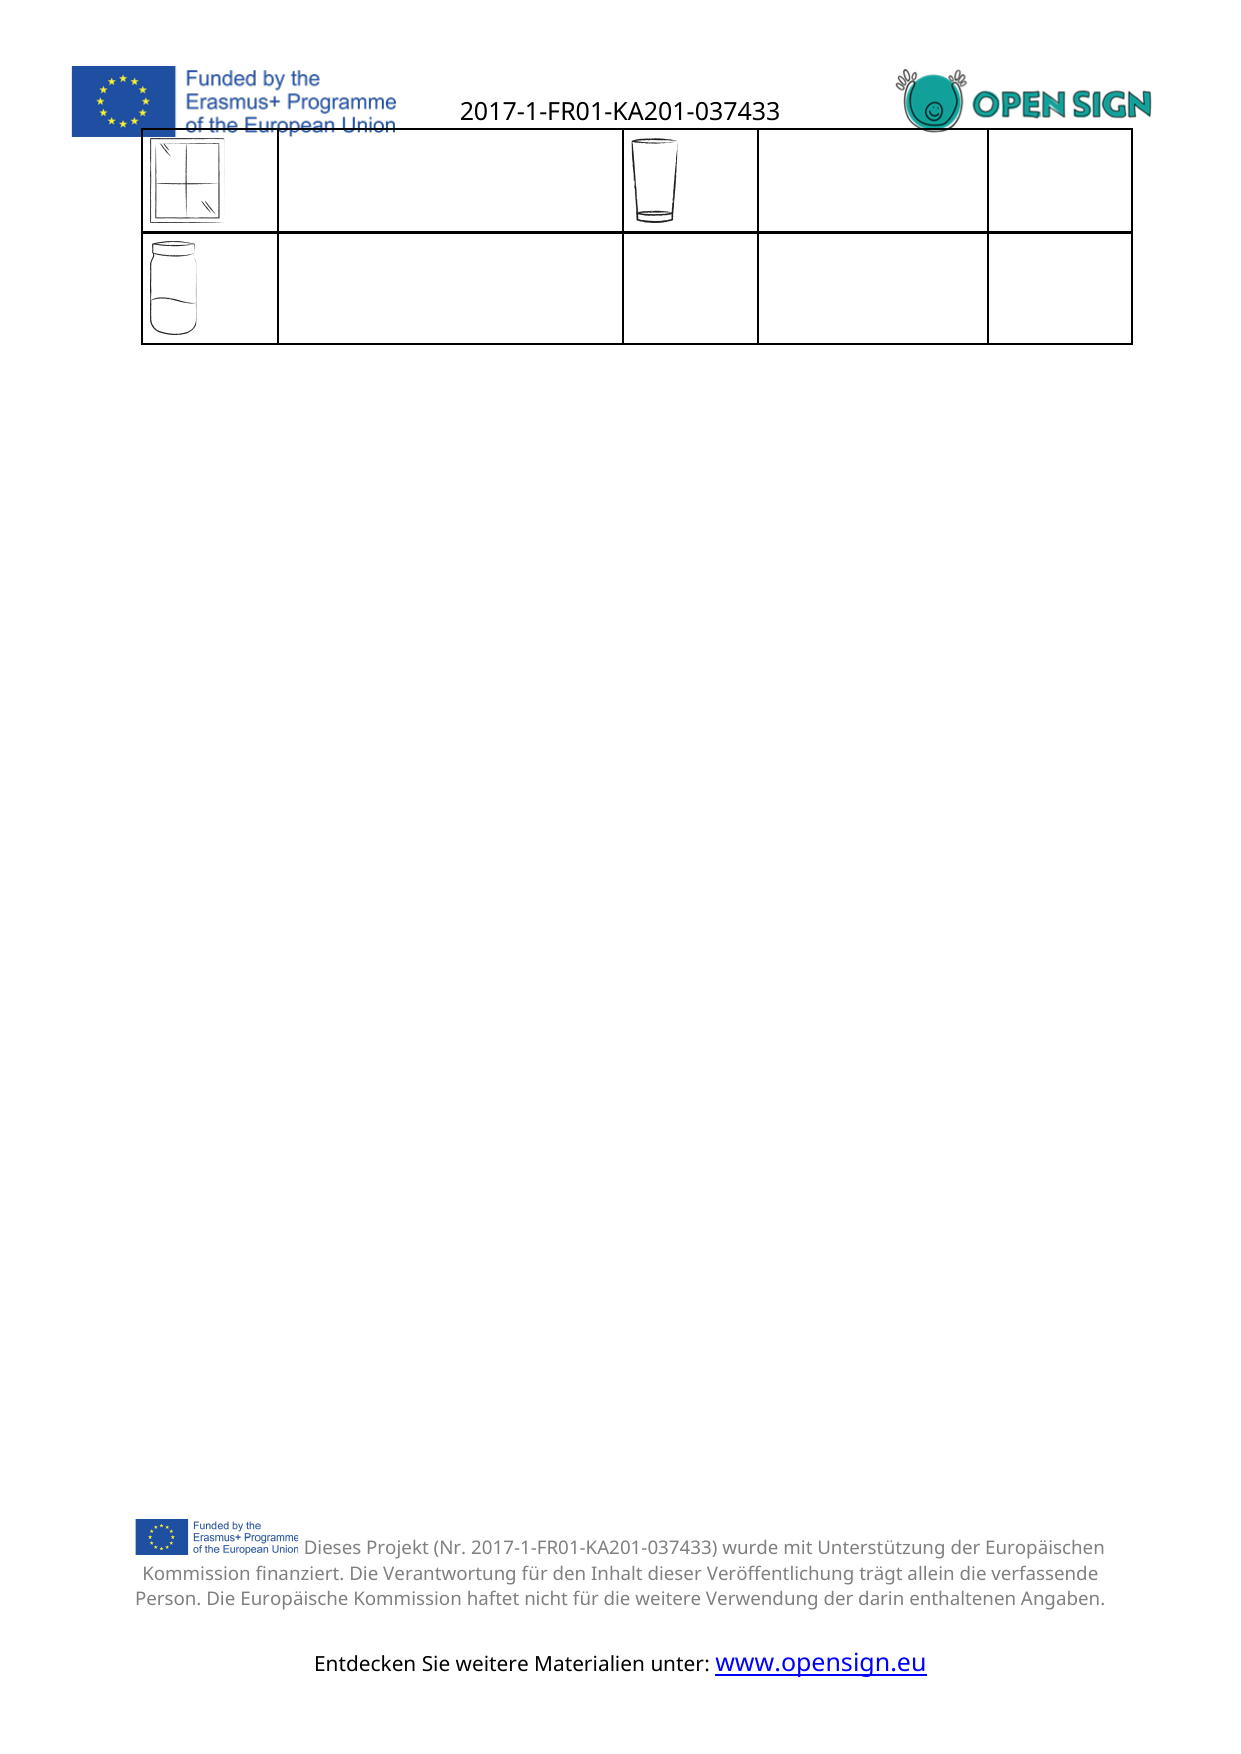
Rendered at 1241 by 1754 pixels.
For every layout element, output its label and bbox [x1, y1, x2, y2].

picture [150, 138, 225, 223]
picture [150, 241, 197, 335]
table_cell [279, 130, 622, 231]
table_cell [759, 130, 987, 231]
table_cell [624, 234, 757, 343]
table_cell [143, 234, 277, 343]
table_cell [989, 234, 1131, 343]
table_cell [624, 130, 757, 231]
table_cell [279, 234, 622, 343]
picture [71, 66, 396, 137]
picture [882, 59, 1180, 147]
table_cell [989, 130, 1131, 231]
picture [135, 1519, 299, 1555]
table_cell [143, 130, 277, 231]
picture [631, 138, 678, 223]
table_cell [759, 234, 987, 343]
